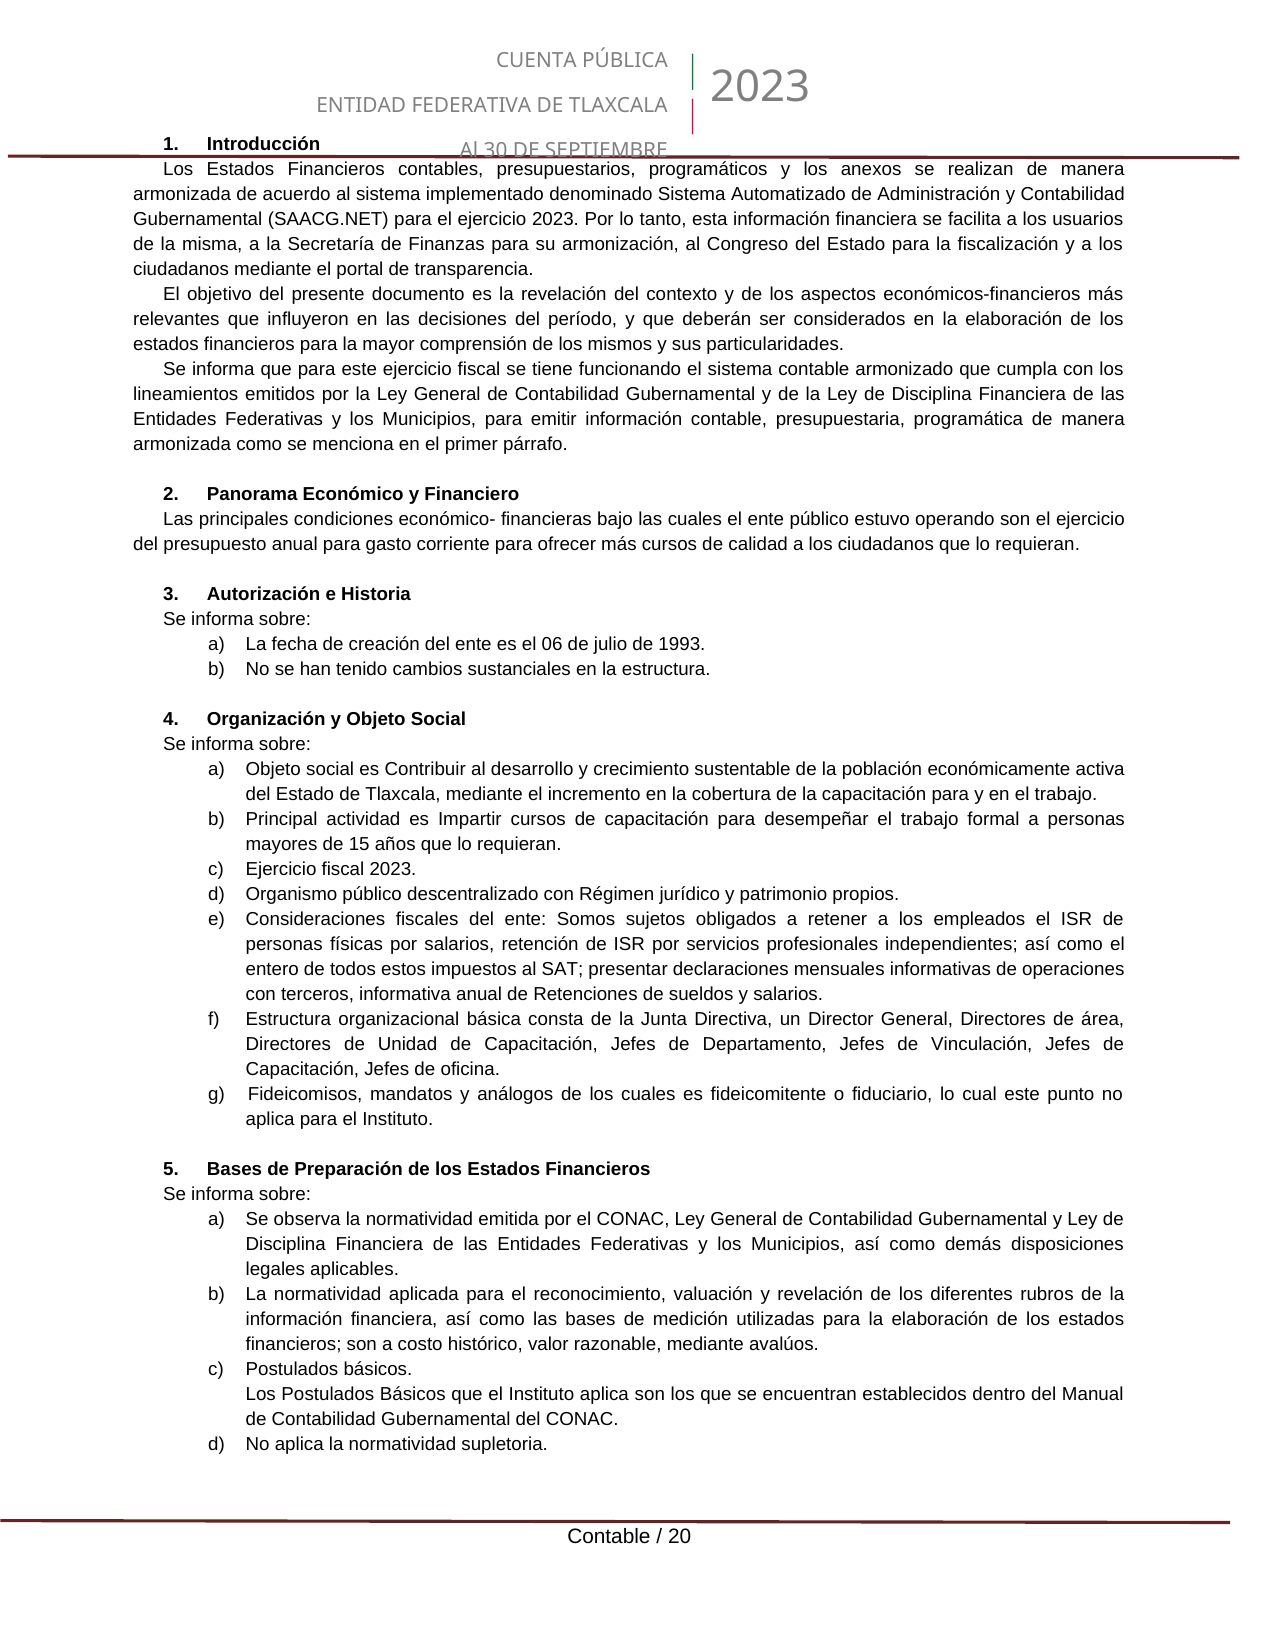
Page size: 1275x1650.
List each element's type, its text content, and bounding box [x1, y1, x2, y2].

text a) La fecha de creación del ente es el 06 de julio de 1993. [208, 630, 1125, 655]
text Se informa sobre: [133, 730, 1125, 755]
text b) Principal actividad es Impartir cursos de capacitación para desempeñar el trabajo formal a personas mayores de 15 años que lo requieran. [208, 805, 1125, 855]
text Los Estados Financieros contables, presupuestarios, programáticos y los anexos se realizan de manera armonizada de acuerdo al sistema implementado denominado Sistema Automatizado de Administración y Contabilidad Gubernamental (SAACG.NET) para el ejercicio 2023. Por lo tanto, esta información financiera se facilita a los usuarios de la misma, a la Secretaría de Finanzas para su armonización, al Congreso del Estado para la fiscalización y a los ciudadanos mediante el portal de transparencia. [133, 155, 1125, 280]
text 5. Bases de Preparación de los Estados Financieros [133, 1155, 1125, 1180]
text f) Estructura organizacional básica consta de la Junta Directiva, un Director General, Directores de área, Directores de Unidad de Capacitación, Jefes de Departamento, Jefes de Vinculación, Jefes de Capacitación, Jefes de oficina. [208, 1005, 1125, 1080]
text g) Fideicomisos, mandatos y análogos de los cuales es fideicomitente o fiduciario, lo cual este punto no aplica para el Instituto. [208, 1080, 1125, 1130]
text Se informa que para este ejercicio fiscal se tiene funcionando el sistema contable armonizado que cumpla con los lineamientos emitidos por la Ley General de Contabilidad Gubernamental y de la Ley de Disciplina Financiera de las Entidades Federativas y los Municipios, para emitir información contable, presupuestaria, programática de manera armonizada como se menciona en el primer párrafo. [133, 355, 1125, 455]
text El objetivo del presente documento es la revelación del contexto y de los aspectos económicos-financieros más relevantes que influyeron en las decisiones del período, y que deberán ser considerados en la elaboración de los estados financieros para la mayor comprensión de los mismos y sus particularidades. [133, 280, 1125, 355]
text Se informa sobre: [133, 605, 1125, 630]
text 2. Panorama Económico y Financiero [133, 480, 1125, 505]
text a) Se observa la normatividad emitida por el CONAC, Ley General de Contabilidad Gubernamental y Ley de Disciplina Financiera de las Entidades Federativas y los Municipios, así como demás disposiciones legales aplicables. [208, 1205, 1125, 1280]
text Se informa sobre: [133, 1180, 1125, 1205]
text a) Objeto social es Contribuir al desarrollo y crecimiento sustentable de la población económicamente activa del Estado de Tlaxcala, mediante el incremento en la cobertura de la capacitación para y en el trabajo. [208, 755, 1125, 805]
text d) Organismo público descentralizado con Régimen jurídico y patrimonio propios. [208, 880, 1125, 905]
text d) No aplica la normatividad supletoria. [208, 1430, 1125, 1455]
picture [685, 42, 706, 130]
text b) La normatividad aplicada para el reconocimiento, valuación y revelación de los diferentes rubros de la información financiera, así como las bases de medición utilizadas para la elaboración de los estados financieros; son a costo histórico, valor razonable, mediante avalúos. [208, 1280, 1125, 1355]
text c) Postulados básicos. [208, 1355, 1125, 1380]
text Los Postulados Básicos que el Instituto aplica son los que se encuentran establecidos dentro del Manual de Contabilidad Gubernamental del CONAC. [208, 1380, 1125, 1430]
text c) Ejercicio fiscal 2023. [208, 855, 1125, 880]
text b) No se han tenido cambios sustanciales en la estructura. [208, 655, 1125, 680]
text 3. Autorización e Historia [133, 580, 1125, 605]
text 4. Organización y Objeto Social [133, 705, 1125, 730]
text Las principales condiciones económico- financieras bajo las cuales el ente público estuvo operando son el ejercicio del presupuesto anual para gasto corriente para ofrecer más cursos de calidad a los ciudadanos que lo requieran. [133, 505, 1125, 555]
text 1. Introducción [133, 130, 1125, 155]
text e) Consideraciones fiscales del ente: Somos sujetos obligados a retener a los empleados el ISR de personas físicas por salarios, retención de ISR por servicios profesionales independientes; así como el entero de todos estos impuestos al SAT; presentar declaraciones mensuales informativas de operaciones con terceros, informativa anual de Retenciones de sueldos y salarios. [208, 905, 1125, 1005]
